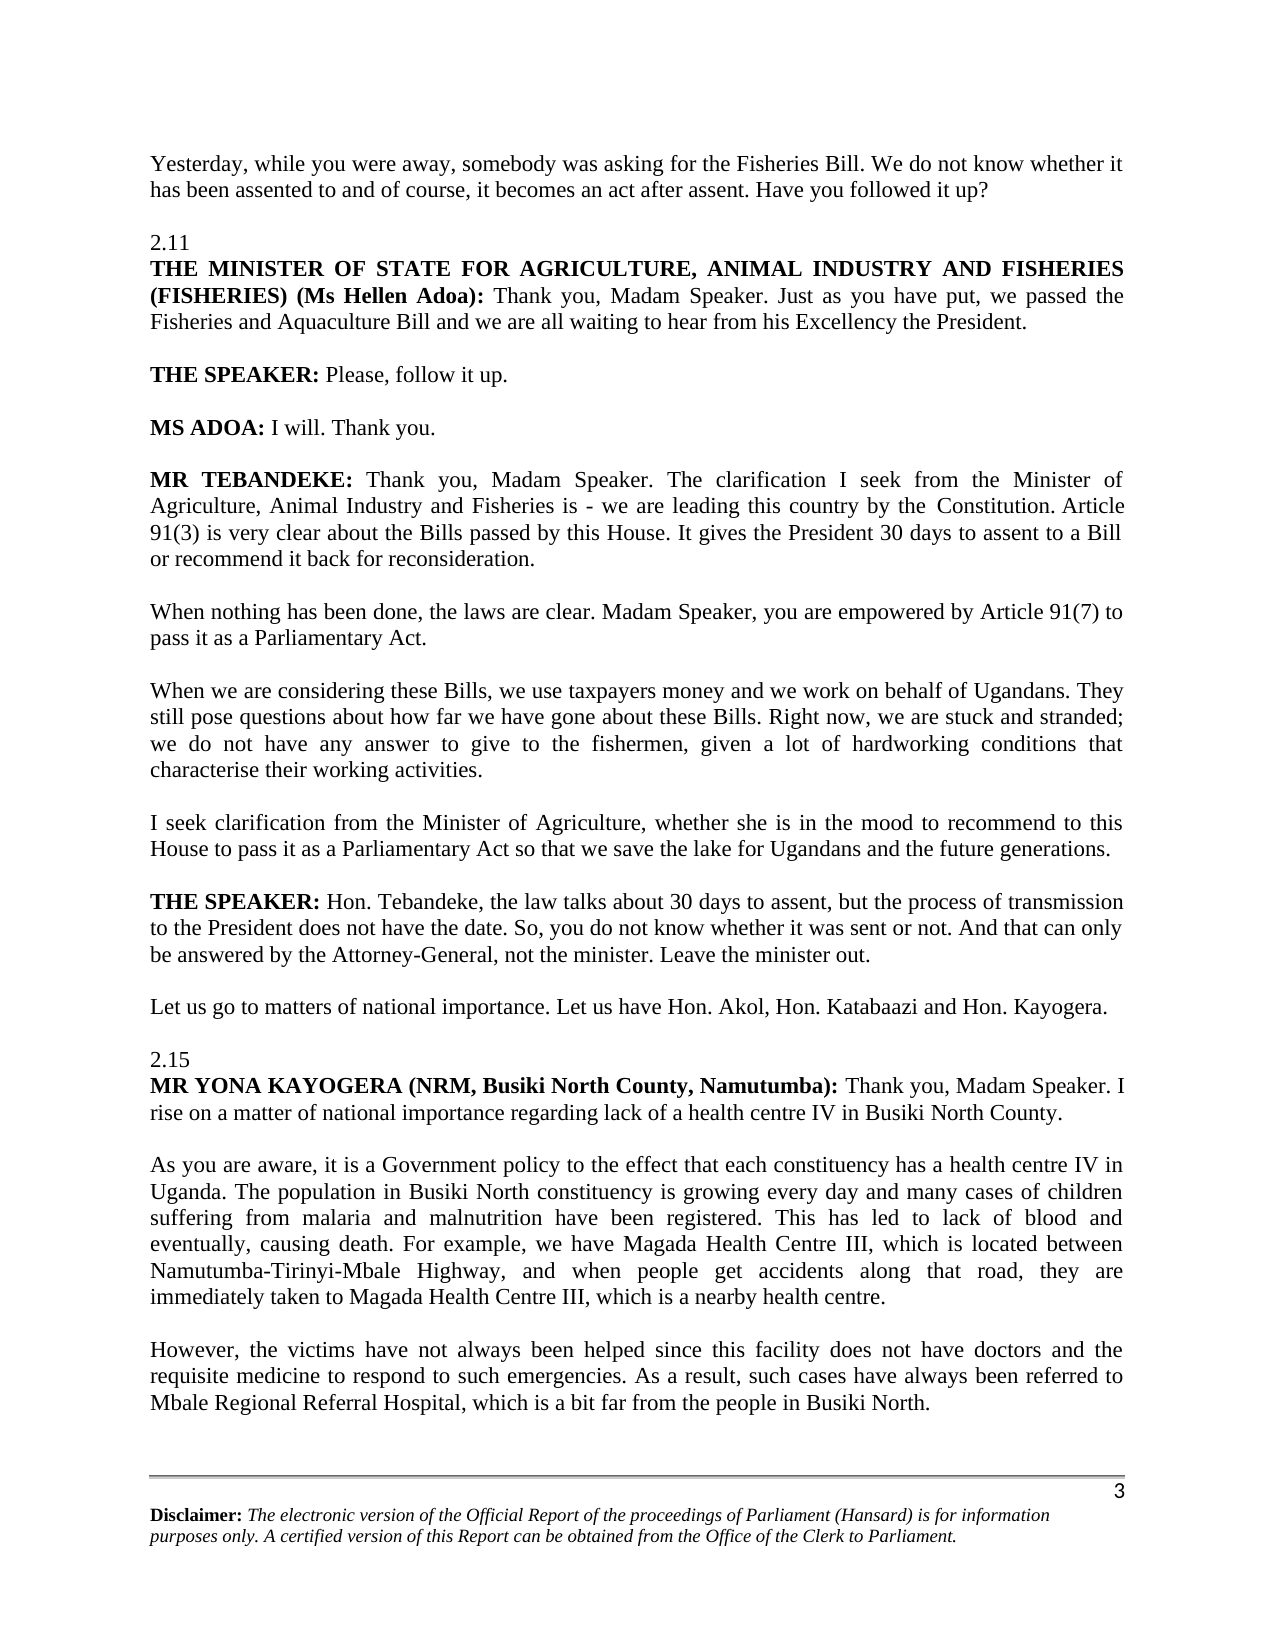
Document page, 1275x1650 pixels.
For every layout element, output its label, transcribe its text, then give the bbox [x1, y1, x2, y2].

picture [149, 1475, 1125, 1479]
text 2.15 [150, 1046, 1125, 1072]
text Yesterday, while you were away, somebody was asking for the Fisheries Bill. We do not know whether it has been assented to and of course, it becomes an act after assent. Have you followed it up? [150, 150, 1125, 203]
text THE SPEAKER: Hon. Tebandeke, the law talks about 30 days to assent, but the process of transmission to the President does not have the date. So, you do not know whether it was sent or not. And that can only be answered by the Attorney-General, not the minister. Leave the minister out. [150, 888, 1125, 967]
text When nothing has been done, the laws are clear. Madam Speaker, you are empowered by Article 91(7) to pass it as a Parliamentary Act. [150, 598, 1125, 651]
text MR TEBANDEKE: Thank you, Madam Speaker. The clarification I seek from the Minister of Agriculture, Animal Industry and Fisheries is - we are leading this country by the Constitution. Article 91(3) is very clear about the Bills passed by this House. It gives the President 30 days to assent to a Bill or recommend it back for reconsideration. [150, 466, 1125, 572]
text As you are aware, it is a Government policy to the effect that each constituency has a health centre IV in Uganda. The population in Busiki North constituency is growing every day and many cases of children suffering from malaria and malnutrition have been registered. This has led to lack of blood and eventually, causing death. For example, we have Magada Health Centre III, which is located between Namutumba-Tirinyi-Mbale Highway, and when people get accidents along that road, they are immediately taken to Magada Health Centre III, which is a nearby health centre. [150, 1151, 1125, 1309]
text THE MINISTER OF STATE FOR AGRICULTURE, ANIMAL INDUSTRY AND FISHERIES (FISHERIES) (Ms Hellen Adoa): Thank you, Madam Speaker. Just as you have put, we passed the Fisheries and Aquaculture Bill and we are all waiting to hear from his Excellency the President. [150, 255, 1125, 334]
text When we are considering these Bills, we use taxpayers money and we work on behalf of Ugandans. They still pose questions about how far we have gone about these Bills. Right now, we are stuck and stranded; we do not have any answer to give to the fishermen, given a lot of hardworking conditions that characterise their working activities. [150, 677, 1125, 782]
text Let us go to matters of national importance. Let us have Hon. Akol, Hon. Katabaazi and Hon. Kayogera. [150, 993, 1125, 1020]
text 2.11 [150, 229, 1125, 255]
text However, the victims have not always been helped since this facility does not have doctors and the requisite medicine to respond to such emergencies. As a result, such cases have always been referred to Mbale Regional Referral Hospital, which is a bit far from the people in Busiki North. [150, 1336, 1125, 1415]
text I seek clarification from the Minister of Agriculture, whether she is in the mood to recommend to this House to pass it as a Parliamentary Act so that we save the lake for Ugandans and the future generations. [150, 809, 1125, 862]
text THE SPEAKER: Please, follow it up. [150, 361, 1125, 387]
text MS ADOA: I will. Thank you. [150, 413, 1125, 440]
text MR YONA KAYOGERA (NRM, Busiki North County, Namutumba): Thank you, Madam Speaker. I rise on a matter of national importance regarding lack of a health centre IV in Busiki North County. [150, 1072, 1125, 1125]
